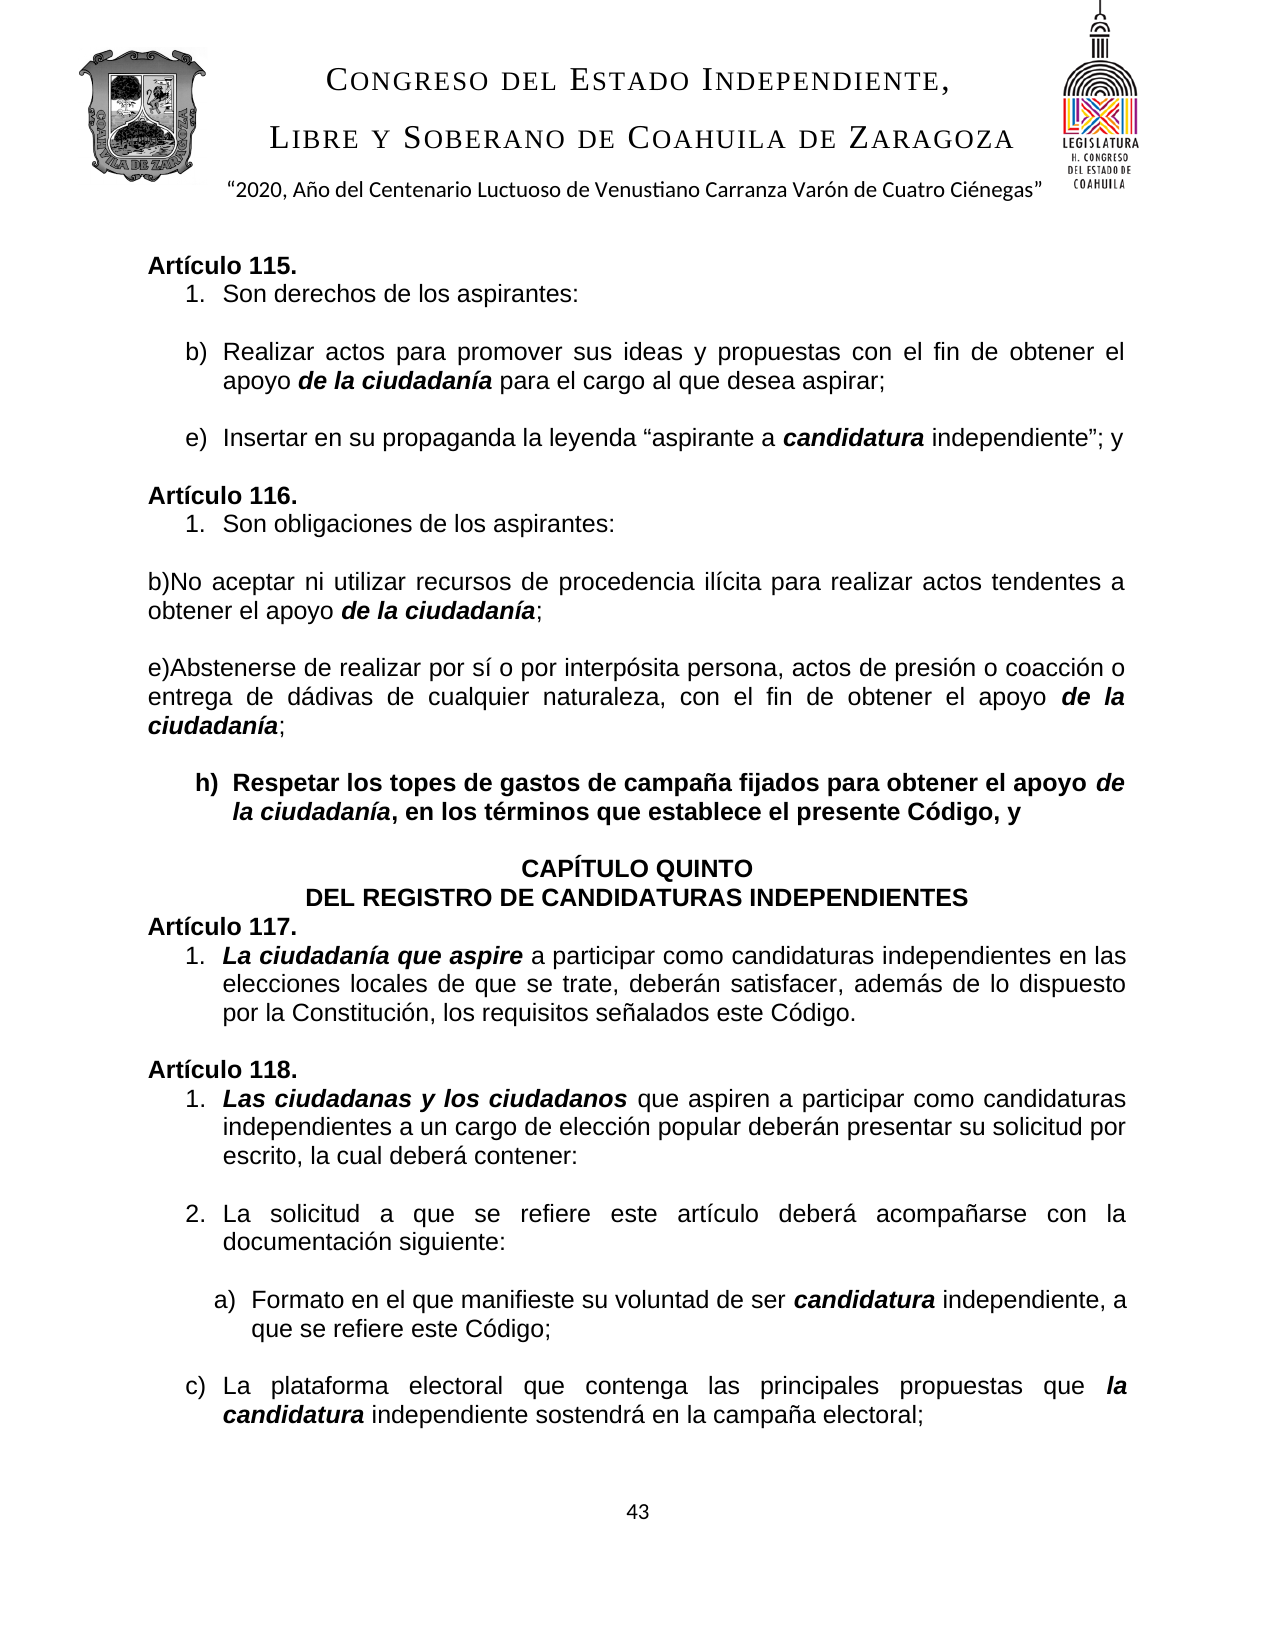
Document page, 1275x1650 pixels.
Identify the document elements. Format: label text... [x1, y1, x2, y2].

list Insertar en su propaganda la leyenda “aspirante a candidatura independiente”; y [185, 423, 1127, 452]
picture [1036, 0, 1164, 189]
list La plataforma electoral que contenga las principales propuestas que la candidatura independiente sostendrá en la campaña electoral; [185, 1371, 1127, 1429]
text e)Abstenerse de realizar por sí o por interpósita persona, actos de presión o coacción o entrega de dádivas de cualquier naturaleza, con el fin de obtener el apoyo de la ciudadanía; [148, 653, 1127, 739]
text DEL REGISTRO DE CANDIDATURAS INDEPENDIENTES [148, 883, 1127, 912]
list Respetar los topes de gastos de campaña fijados para obtener el apoyo de la ciudadanía, en los términos que establece el presente Código, y [195, 768, 1127, 826]
picture [77, 47, 208, 185]
list Realizar actos para promover sus ideas y propuestas con el fin de obtener el apoyo de la ciudadanía para el cargo al que desea aspirar; [185, 337, 1127, 394]
list Son derechos de los aspirantes: [185, 279, 1127, 308]
list Formato en el que manifieste su voluntad de ser candidatura independiente, a que se refiere este Código; [214, 1285, 1127, 1342]
list La ciudadanía que aspire a participar como candidaturas independientes en las elecciones locales de que se trate, deberán satisfacer, además de lo dispuesto por la Constitución, los requisitos señalados este Código. [185, 941, 1127, 1027]
text Artículo 117. [147, 912, 1127, 941]
text CAPÍTULO QUINTO [148, 854, 1127, 883]
text Artículo 116. [148, 481, 1127, 509]
list Son obligaciones de los aspirantes: [185, 509, 1127, 538]
list Las ciudadanas y los ciudadanos que aspiren a participar como candidaturas independientes a un cargo de elección popular deberán presentar su solicitud por escrito, la cual deberá contener: [185, 1084, 1127, 1170]
list La solicitud a que se refiere este artículo deberá acompañarse con la documentación siguiente: [185, 1199, 1127, 1256]
text Artículo 115. [147, 251, 1127, 279]
text Artículo 118. [148, 1055, 1127, 1084]
text b)No aceptar ni utilizar recursos de procedencia ilícita para realizar actos tendentes a obtener el apoyo de la ciudadanía; [148, 567, 1127, 624]
